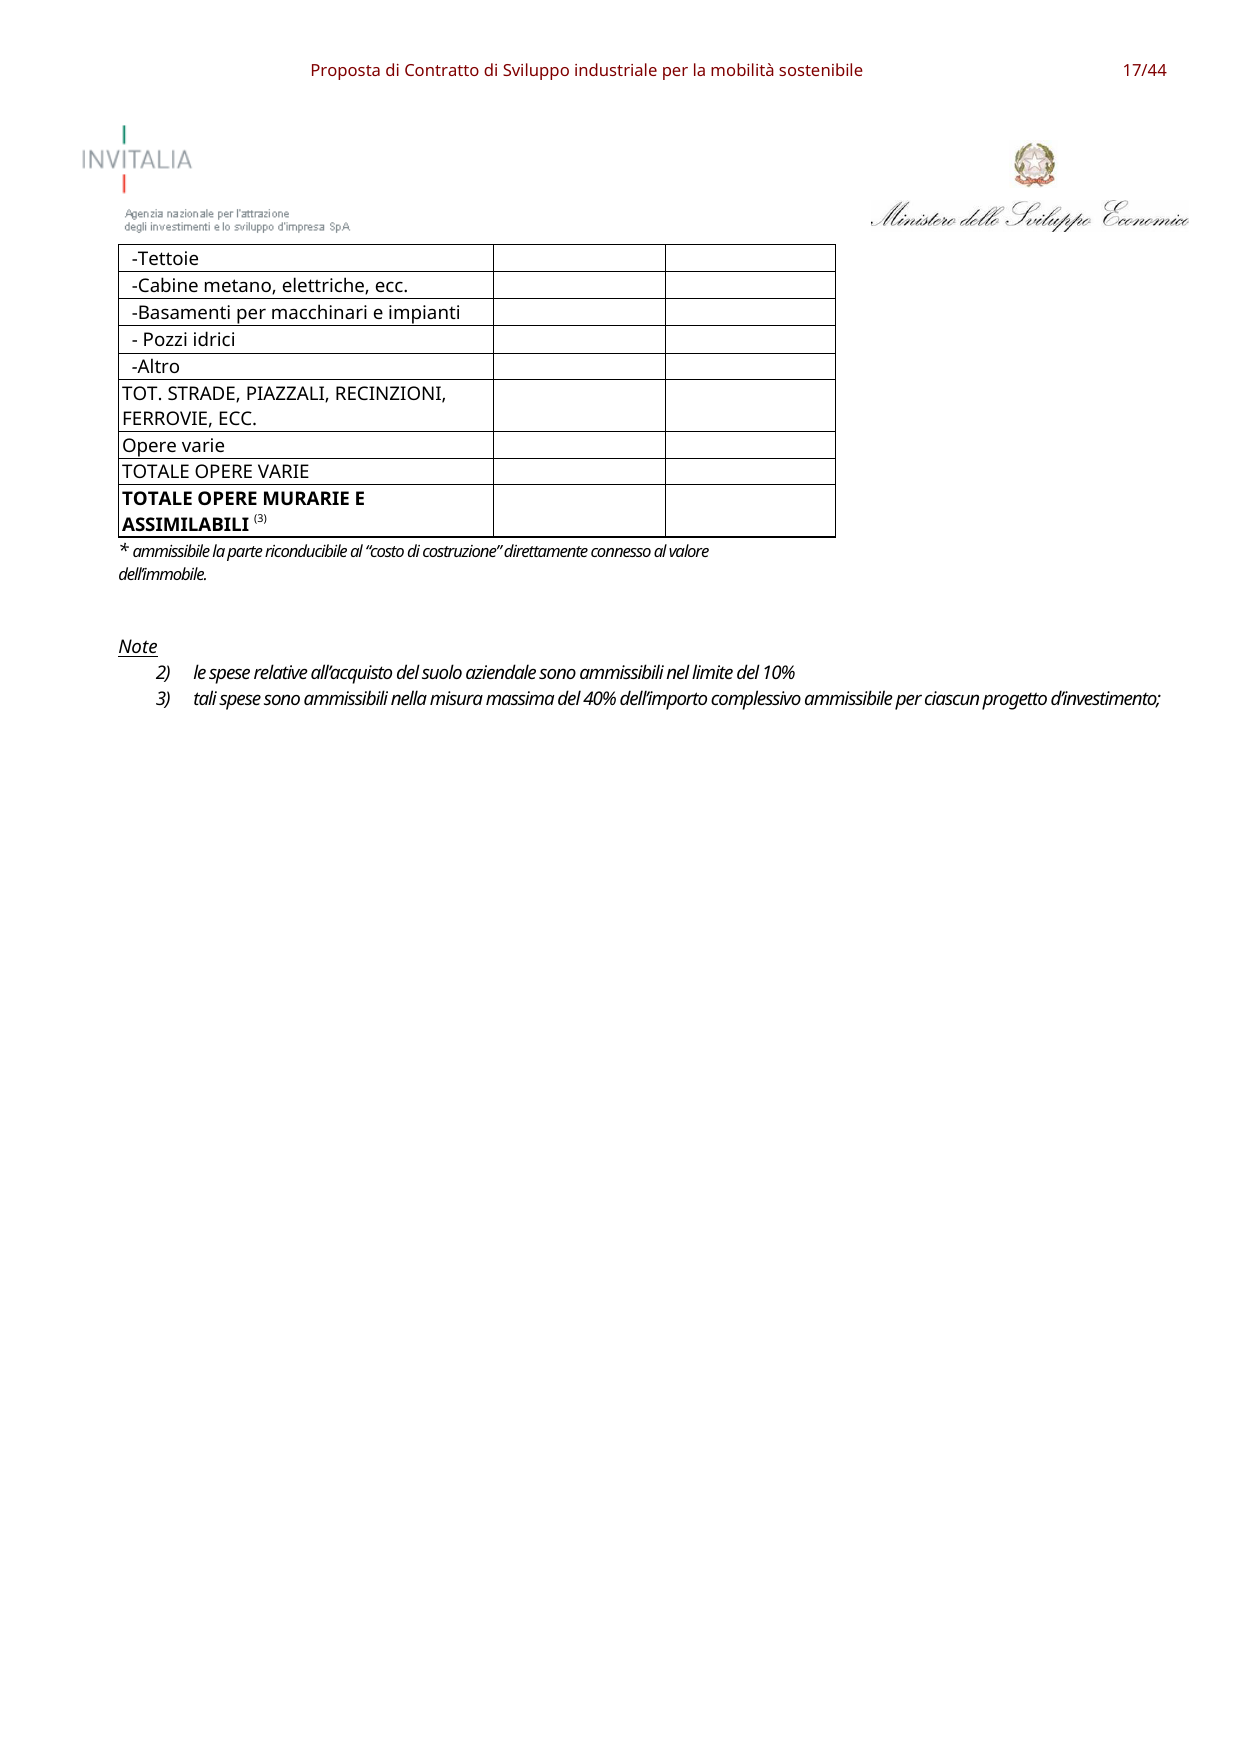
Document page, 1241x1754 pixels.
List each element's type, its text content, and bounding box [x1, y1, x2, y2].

table_cell -Altro [119, 354, 493, 379]
table_cell -Cabine metano, elettriche, ecc. [119, 272, 493, 297]
table_cell TOT. STRADE, PIAZZALI, RECINZIONI, FERROVIE, ECC. [119, 380, 493, 431]
table_cell [666, 299, 835, 325]
table_cell [666, 245, 835, 271]
table_cell [666, 485, 835, 536]
table_cell [494, 459, 665, 484]
table_cell [494, 354, 665, 379]
table_cell [494, 485, 665, 536]
table_cell [666, 272, 835, 297]
text Note [118, 634, 1196, 659]
table_cell [666, 459, 835, 484]
text * ammissibile la parte riconducibile al “costo di costruzione” direttamente connesso al valore [118, 537, 1196, 563]
text dell’immobile. [118, 563, 1196, 586]
table_cell [666, 380, 835, 431]
table_cell [494, 272, 665, 297]
table_cell - Pozzi idrici [119, 326, 493, 352]
table_cell [494, 432, 665, 458]
list le spese relative all’acquisto del suolo aziendale sono ammissibili nel limite del 10% [156, 659, 1196, 685]
table_cell [494, 245, 665, 271]
table_cell TOTALE OPERE VARIE [119, 459, 493, 484]
table_cell [666, 354, 835, 379]
picture [59, 104, 362, 245]
table_cell -Basamenti per macchinari e impianti [119, 299, 493, 325]
table_cell -Tettoie [119, 245, 493, 271]
table_cell [494, 326, 665, 352]
table_cell [666, 326, 835, 352]
table_cell [666, 432, 835, 458]
table_cell [494, 299, 665, 325]
list tali spese sono ammissibili nella misura massima del 40% dell’importo complessivo ammissibile per ciascun progetto d’investimento; [156, 685, 1196, 710]
table_cell [494, 380, 665, 431]
table_cell Opere varie [119, 432, 493, 458]
table_cell TOTALE OPERE MURARIE E ASSIMILABILI (3) [119, 485, 493, 536]
